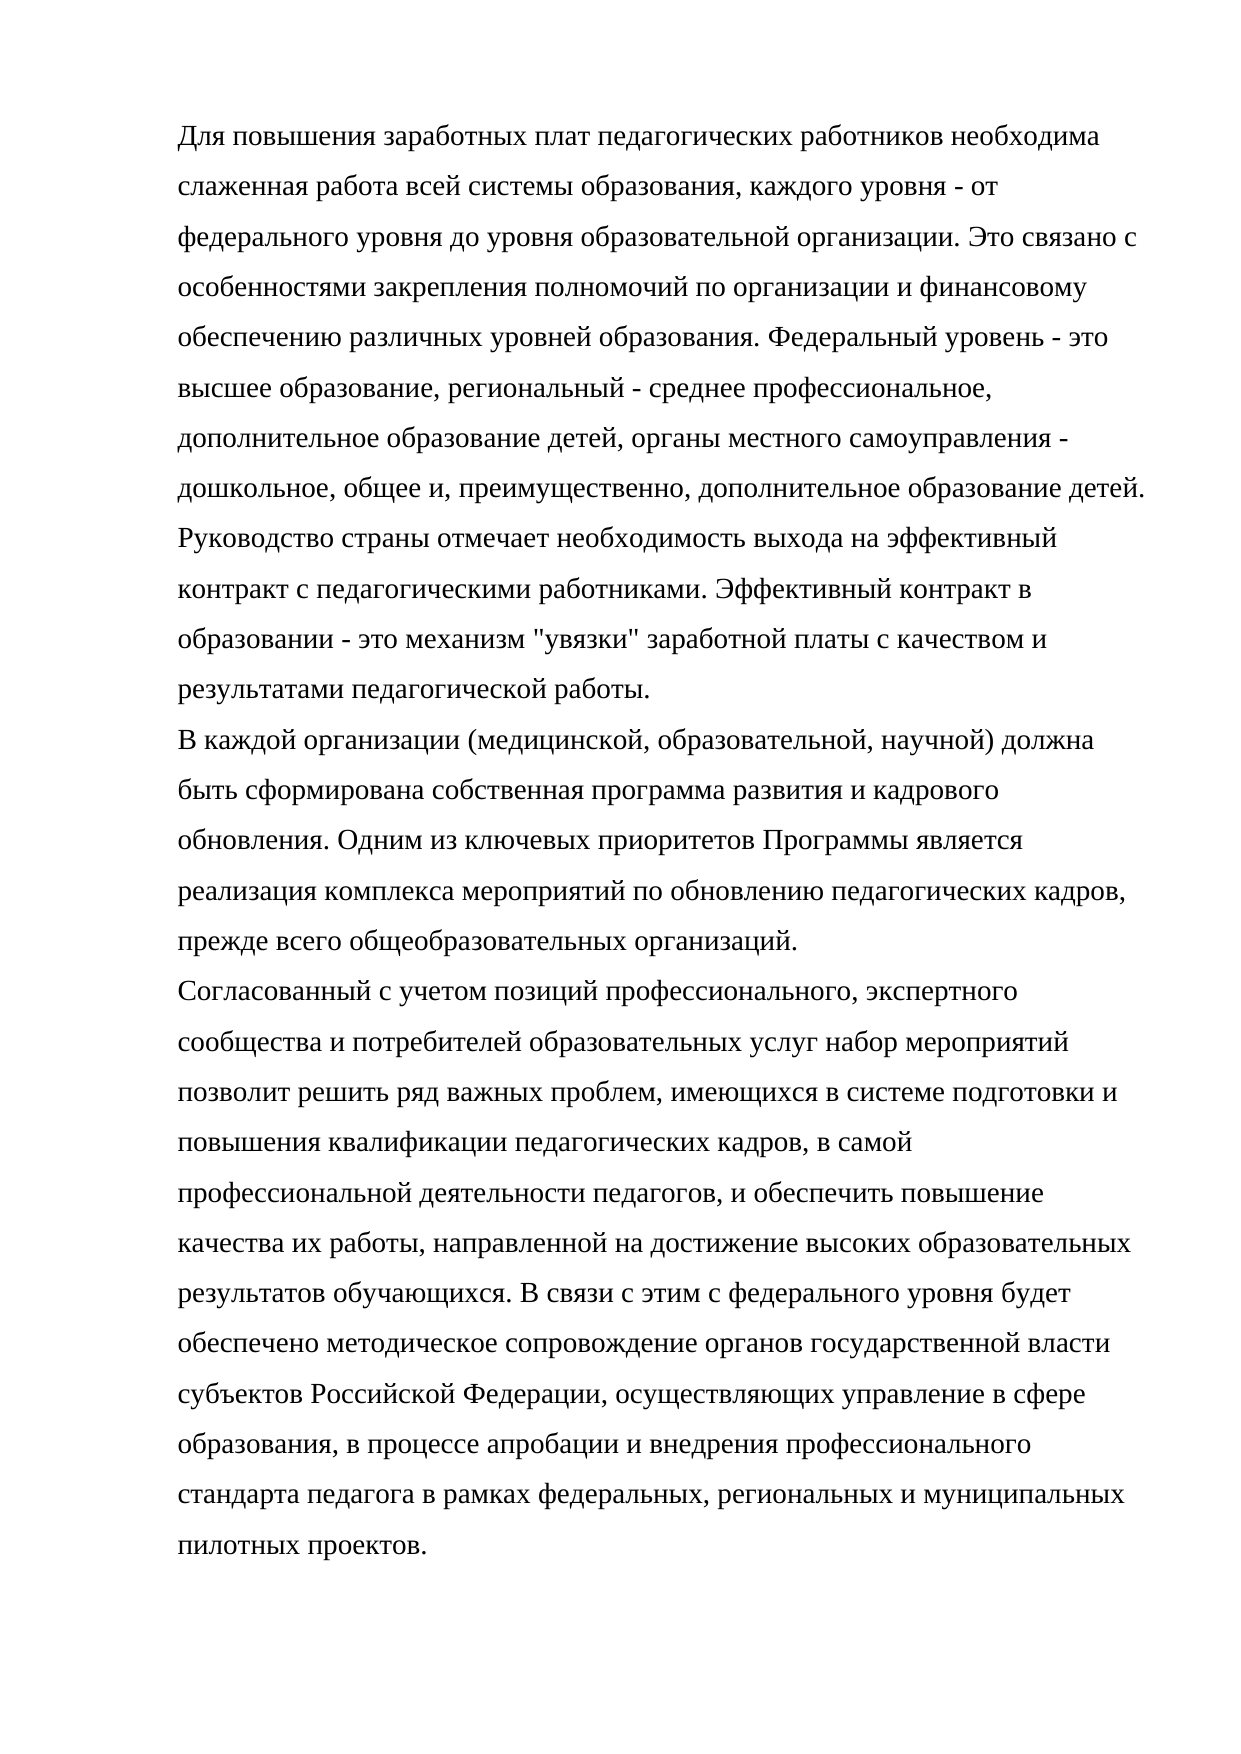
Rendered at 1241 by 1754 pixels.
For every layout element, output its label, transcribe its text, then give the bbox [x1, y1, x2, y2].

text В каждой организации (медицинской, образовательной, научной) должна быть сформирована собственная программа развития и кадрового обновления. Одним из ключевых приоритетов Программы является реализация комплекса мероприятий по обновлению педагогических кадров, прежде всего общеобразовательных организаций. [177, 722, 1152, 957]
text Согласованный с учетом позиций профессионального, экспертного сообщества и потребителей образовательных услуг набор мероприятий позволит решить ряд важных проблем, имеющихся в системе подготовки и повышения квалификации педагогических кадров, в самой профессиональной деятельности педагогов, и обеспечить повышение качества их работы, направленной на достижение высоких образовательных результатов обучающихся. В связи с этим с федерального уровня будет обеспечено методическое сопровождение органов государственной власти субъектов Российской Федерации, осуществляющих управление в сфере образования, в процессе апробации и внедрения профессионального стандарта педагога в рамках федеральных, региональных и муниципальных пилотных проектов. [177, 973, 1152, 1560]
text Руководство страны отмечает необходимость выхода на эффективный контракт с педагогическими работниками. Эффективный контракт в образовании - это механизм "увязки" заработной платы с качеством и результатами педагогической работы. [177, 521, 1152, 705]
text Для повышения заработных плат педагогических работников необходима слаженная работа всей системы образования, каждого уровня - от федерального уровня до уровня образовательной организации. Это связано с особенностями закрепления полномочий по организации и финансовому обеспечению различных уровней образования. Федеральный уровень - это высшее образование, региональный - среднее профессиональное, дополнительное образование детей, органы местного самоуправления - дошкольное, общее и, преимущественно, дополнительное образование детей. [177, 118, 1152, 504]
